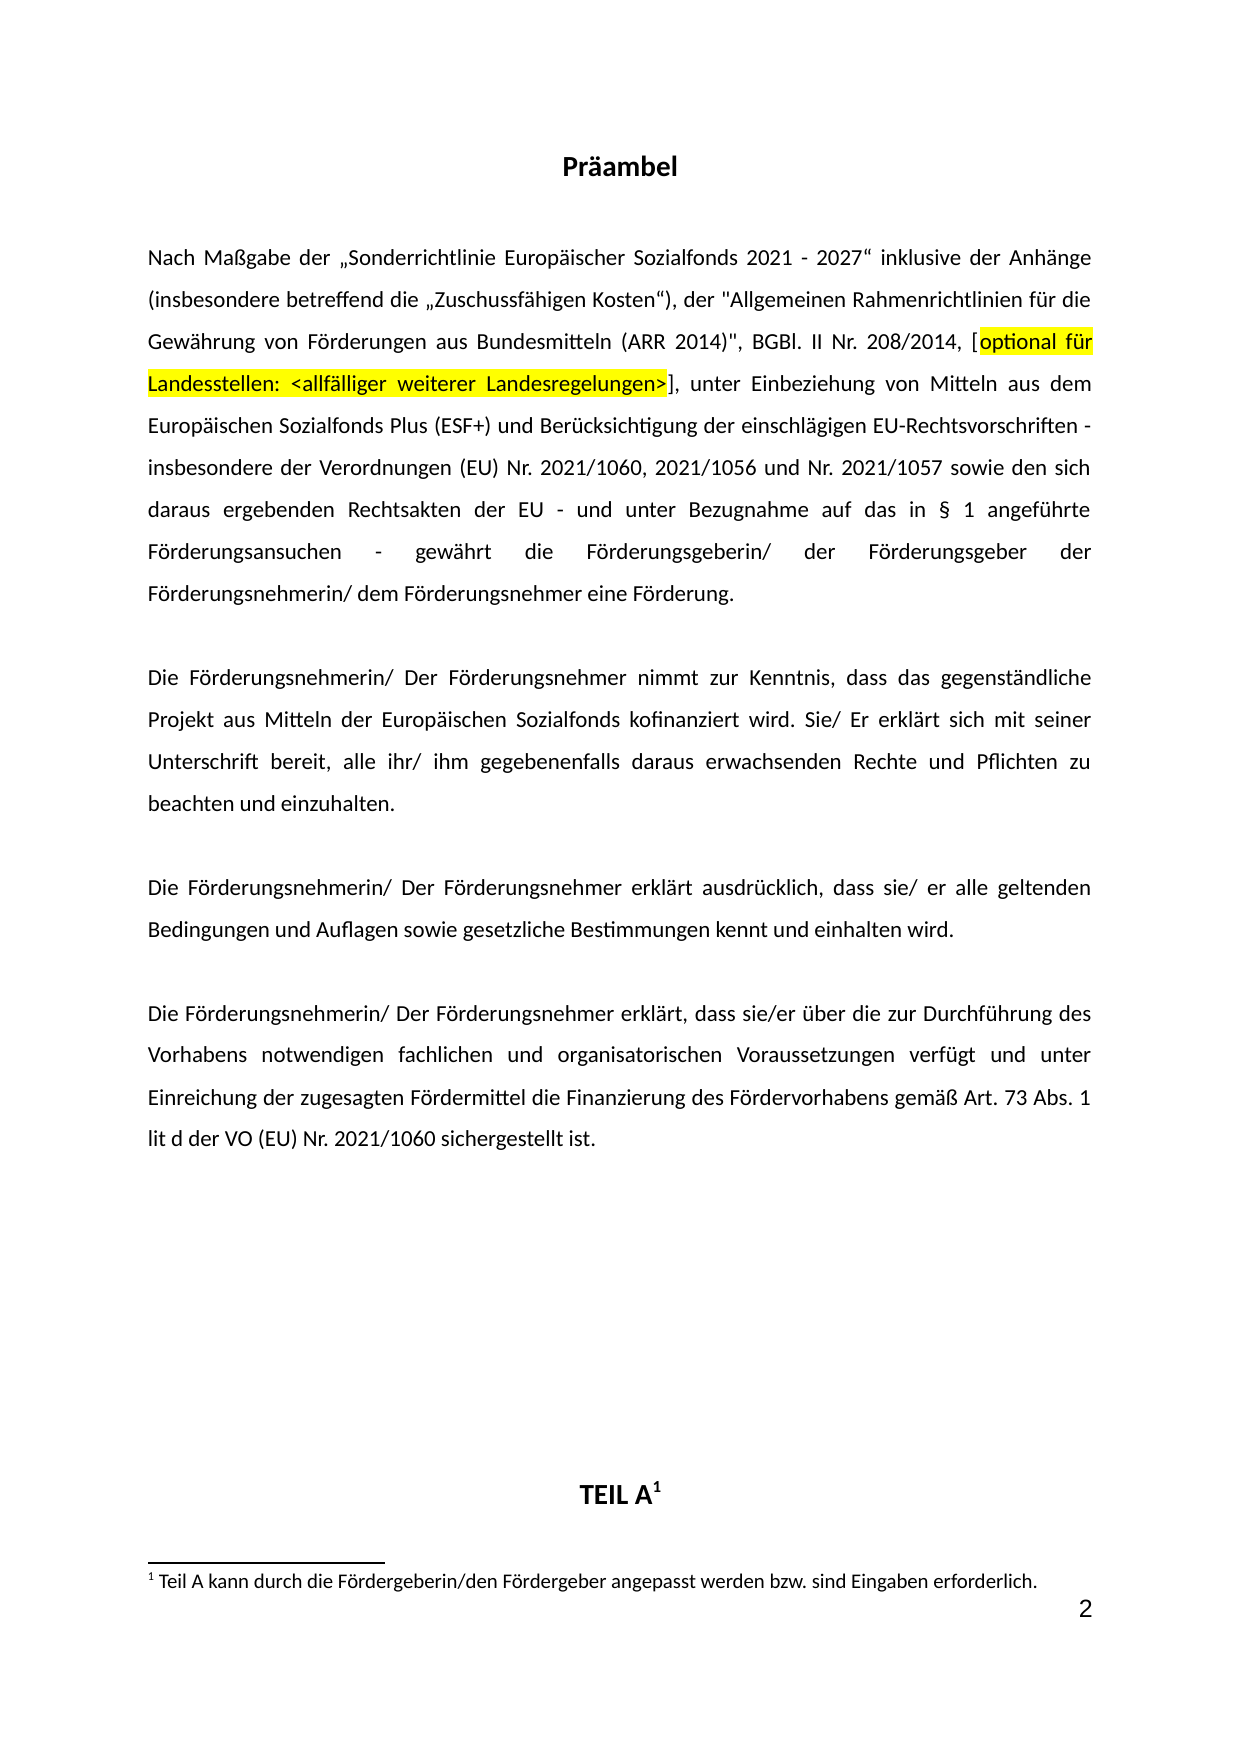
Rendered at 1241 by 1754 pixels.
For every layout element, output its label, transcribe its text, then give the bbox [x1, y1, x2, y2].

text Präambel [148, 148, 1093, 183]
text Die Förderungsnehmerin/ Der Förderungsnehmer erklärt ausdrücklich, dass sie/ er alle geltenden Bedingungen und Auflagen sowie gesetzliche Bestimmungen kennt und einhalten wird. [148, 873, 1093, 943]
text Die Förderungsnehmerin/ Der Förderungsnehmer erklärt, dass sie/er über die zur Durchführung des Vorhabens notwendigen fachlichen und organisatorischen Voraussetzungen verfügt und unter Einreichung der zugesagten Fördermittel die Finanzierung des Fördervorhabens gemäß Art. 73 Abs. 1 lit d der VO (EU) Nr. 2021/1060 sichergestellt ist. [148, 999, 1093, 1153]
text Nach Maßgabe der „Sonderrichtlinie Europäischer Sozialfonds 2021 - 2027“ inklusive der Anhänge (insbesondere betreffend die „Zuschussfähigen Kosten“), der "Allgemeinen Rahmenrichtlinien für die Gewährung von Förderungen aus Bundesmitteln (ARR 2014)", BGBl. II Nr. 208/2014, [optional für Landesstellen: <allfälliger weiterer Landesregelungen>], unter Einbeziehung von Mitteln aus dem Europäischen Sozialfonds Plus (ESF+) und Berücksichtigung der einschlägigen EU-Rechtsvorschriften - insbesondere der Verordnungen (EU) Nr. 2021/1060, 2021/1056 und Nr. 2021/1057 sowie den sich daraus ergebenden Rechtsakten der EU - und unter Bezugnahme auf das in § 1 angeführte Förderungsansuchen - gewährt die Förderungsgeberin/ der Förderungsgeber der Förderungsnehmerin/ dem Förderungsnehmer eine Förderung. [148, 243, 1093, 607]
text TEIL A [148, 1476, 1093, 1511]
text Die Förderungsnehmerin/ Der Förderungsnehmer nimmt zur Kenntnis, dass das gegenständliche Projekt aus Mitteln der Europäischen Sozialfonds kofinanziert wird. Sie/ Er erklärt sich mit seiner Unterschrift bereit, alle ihr/ ihm gegebenenfalls daraus erwachsenden Rechte und Pflichten zu beachten und einzuhalten. [148, 663, 1093, 817]
